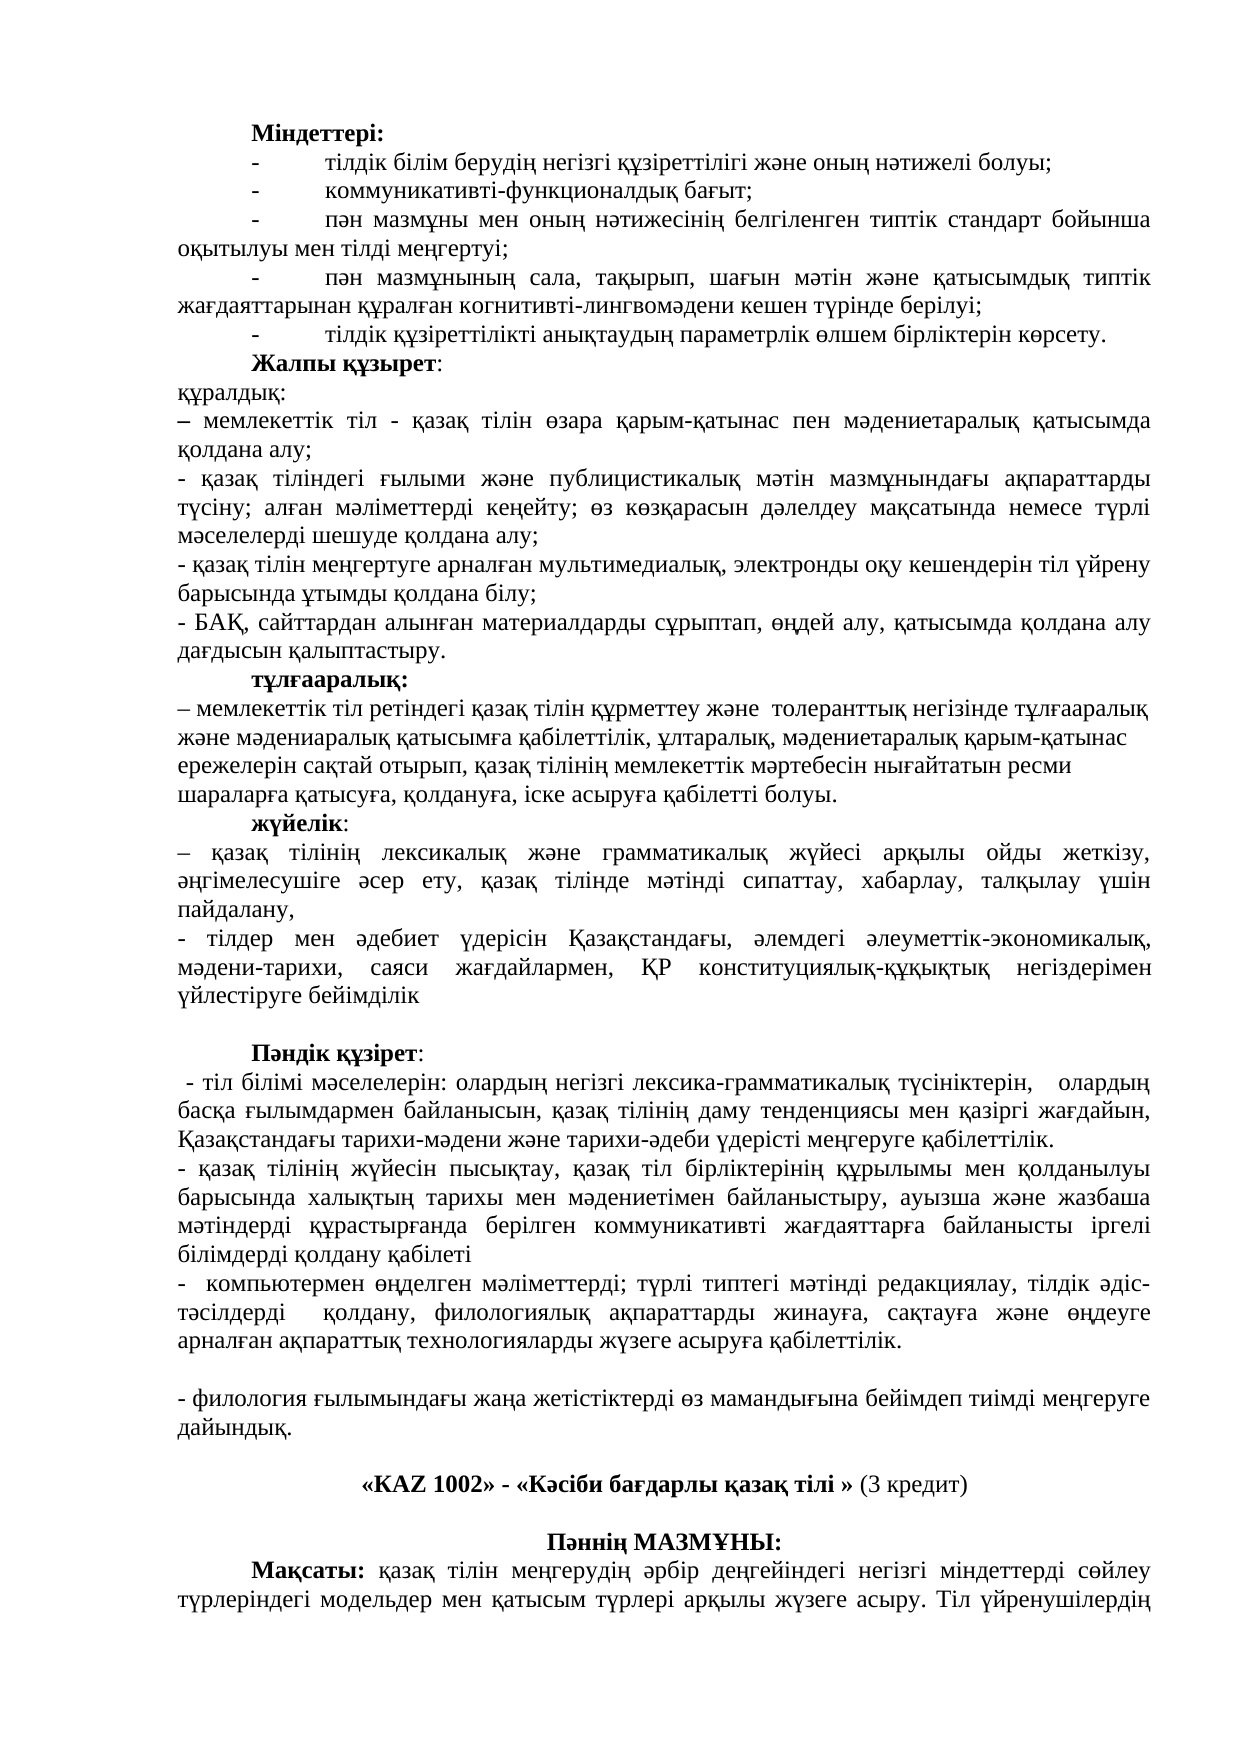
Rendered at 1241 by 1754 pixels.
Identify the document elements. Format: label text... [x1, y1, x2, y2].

list тілдік білім берудің негізгі құзіреттілігі және оның нәтижелі болуы; [177, 147, 1152, 176]
text – мемлекеттік тіл ретіндегі қазақ тілін құрметтеу және толеранттық негізінде тұлғааралық және мәдениаралық қатысымға қабілеттілік, ұлтаралық, мәдениетаралық қарым-қатынас ережелерін сақтай отырып, қазақ тілінің мемлекеттік мәртебесін нығайтатын ресми шараларға қатысуға, қолдануға, іске асыруға қабілетті болуы. [177, 693, 1152, 808]
text – мемлекеттік тіл - қазақ тілін өзара қарым-қатынас пен мәдениетаралық қатысымда қолдана алу; [177, 406, 1152, 463]
list коммуникативті-функционалдық бағыт; [177, 176, 1152, 204]
list тілдік құзіреттілікті анықтаудың параметрлік өлшем бірліктерін көрсету. [177, 319, 1152, 348]
text - қазақ тіліндегі ғылыми және публицистикалық мәтін мазмұнындағы ақпараттарды түсіну; алған мәліметтерді кеңейту; өз көзқарасын дәлелдеу мақсатында немесе түрлі мәселелерді шешуде қолдана алу; [177, 463, 1152, 549]
text – қазақ тілінің лексикалық және грамматикалық жүйесі арқылы ойды жеткізу, әңгімелесушіге әсер ету, қазақ тілінде мәтінді сипаттау, хабарлау, талқылау үшін пайдалану, [177, 837, 1152, 923]
text - тіл білімі мәселелерін: олардың негізгі лексика-грамматикалық түсініктерін, олардың басқа ғылымдармен байланысын, қазақ тілінің даму тенденциясы мен қазіргі жағдайын, Қазақстандағы тарихи-мәдени және тарихи-әдеби үдерісті меңгеруге қабілеттілік. [177, 1067, 1152, 1153]
text - қазақ тілінің жүйесін пысықтау, қазақ тіл бірліктерінің құрылымы мен қолданылуы барысында халықтың тарихы мен мәдениетімен байланыстыру, ауызша және жазбаша мәтіндерді құрастырғанда берілген коммуникативті жағдаяттарға байланысты іргелі білімдерді қолдану қабілеті [177, 1153, 1152, 1268]
text - БАҚ, сайттардан алынған материалдарды сұрыптап, өңдей алу, қатысымда қолдана алу дағдысын қалыптастыру. [177, 607, 1152, 664]
text «КAZ 1002» - «Кәсіби бағдарлы қазақ тілі » (3 кредит) [177, 1469, 1152, 1498]
text Жалпы құзырет: [177, 348, 1152, 377]
list пән мазмұны мен оның нәтижесінің белгіленген типтік стандарт бойынша оқытылуы мен тілді меңгертуі; [177, 204, 1152, 262]
text Пәннің МАЗМҰНЫ: [177, 1527, 1152, 1556]
text - компьютермен өңделген мәліметтерді; түрлі типтегі мәтінді редакциялау, тілдік әдіс-тәсілдерді қолдану, филологиялық ақпараттарды жинауға, сақтауға және өңдеуге арналған ақпараттық технологияларды жүзеге асыруға қабілеттілік. [177, 1268, 1152, 1354]
text - филология ғылымындағы жаңа жетістіктерді өз мамандығына бейімдеп тиімді меңгеруге дайындық. [177, 1383, 1152, 1441]
text - тілдер мен әдебиет үдерісін Қазақстандағы, әлемдегі әлеуметтік-экономикалық, мәдени-тарихи, саяси жағдайлармен, ҚР конституциялық-құқықтық негіздерімен үйлестіруге бейімділік [177, 923, 1152, 1009]
text тұлғааралық: [177, 664, 1152, 693]
list пән мазмұнының сала, тақырып, шағын мәтін және қатысымдық типтік жағдаяттарынан құралған когнитивті-лингвомәдени кешен түрінде берілуі; [177, 262, 1152, 319]
text - қазақ тілін меңгертуге арналған мультимедиалық, электронды оқу кешендерін тіл үйрену барысында ұтымды қолдана білу; [177, 549, 1152, 607]
text Міндеттері: [177, 118, 1152, 147]
text жүйелік: [177, 808, 1152, 837]
text Пәндік құзірет: [177, 1038, 1152, 1067]
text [177, 1556, 1152, 1613]
text құралдық: [177, 377, 1152, 406]
